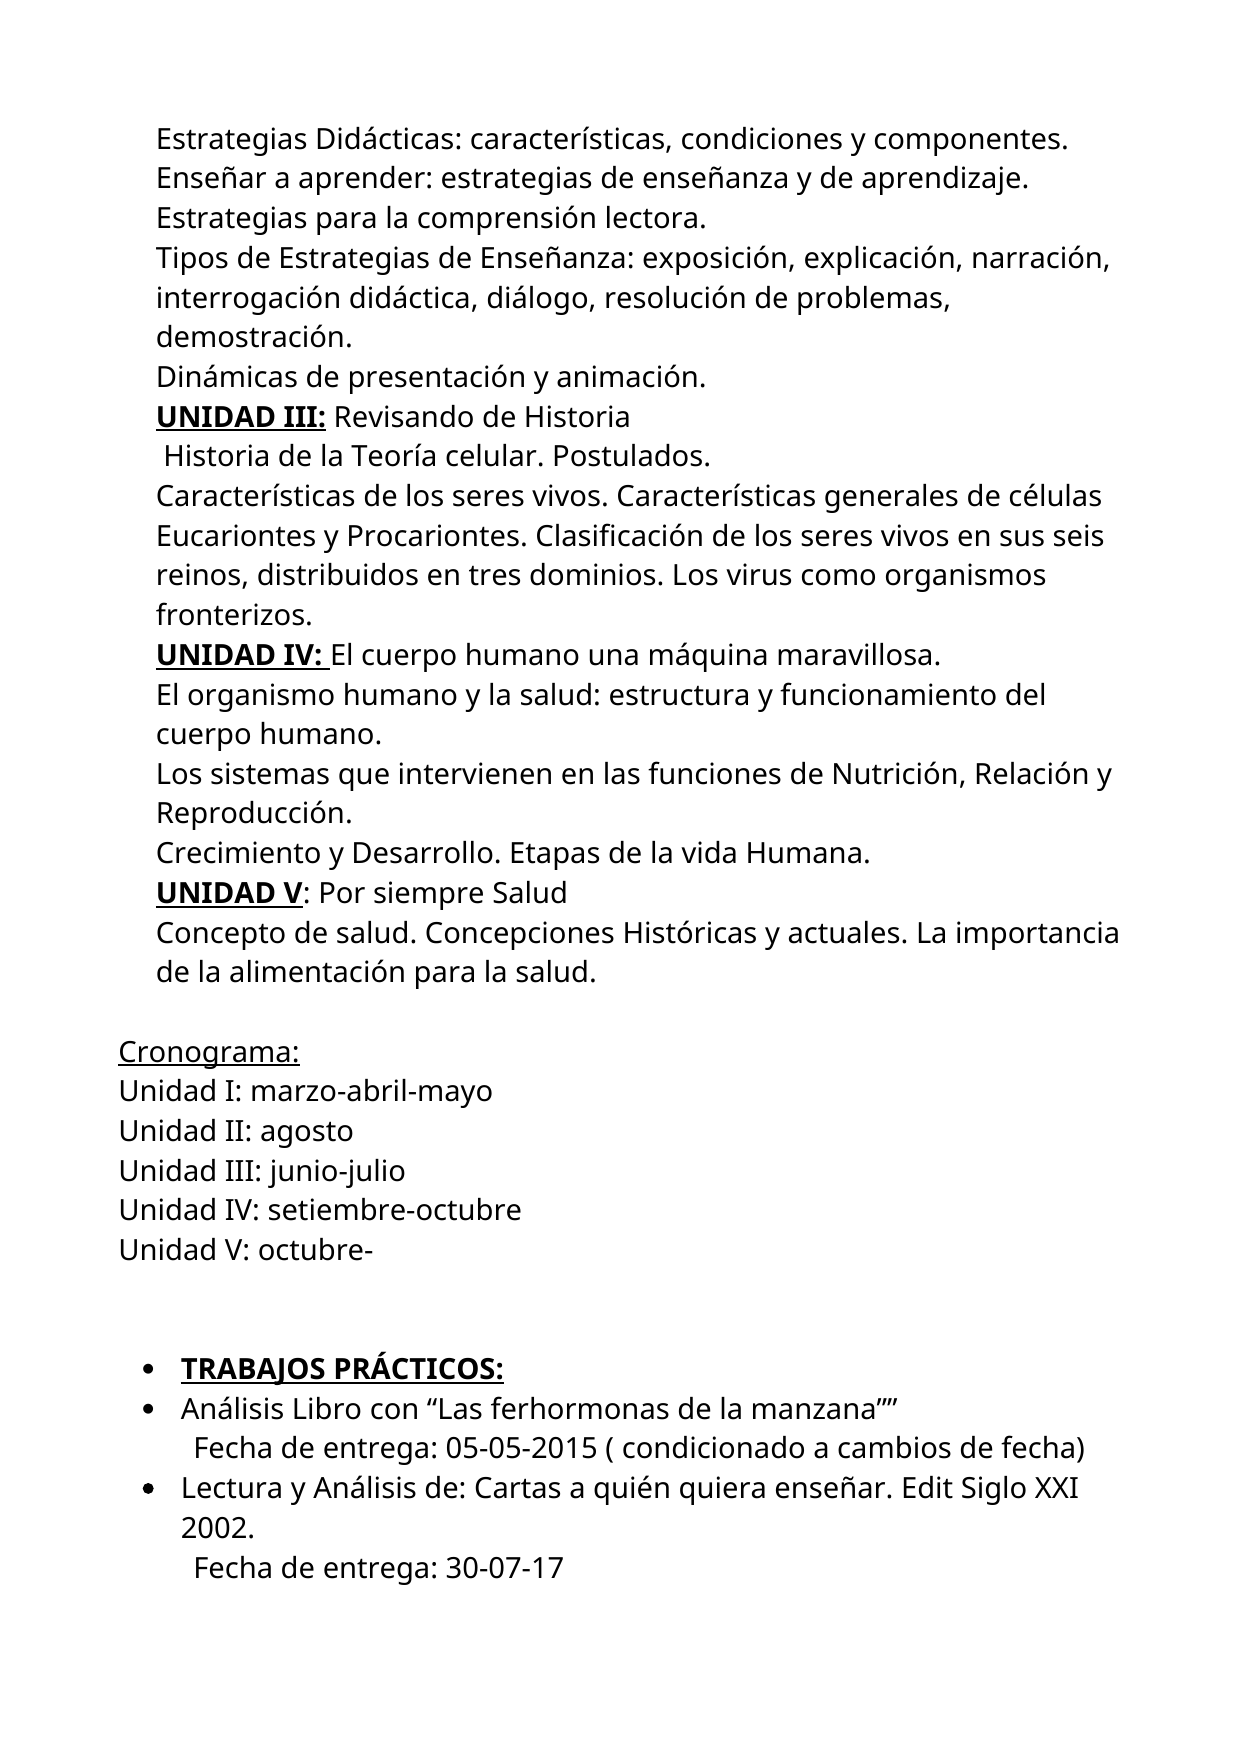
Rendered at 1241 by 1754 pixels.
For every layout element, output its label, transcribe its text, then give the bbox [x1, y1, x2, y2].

list Análisis Libro con “Las ferhormonas de la manzana”” [143, 1388, 1122, 1428]
text Crecimiento y Desarrollo. Etapas de la vida Humana. [156, 832, 1122, 872]
text Estrategias Didácticas: características, condiciones y componentes. Enseñar a aprender: estrategias de enseñanza y de aprendizaje. Estrategias para la comprensión lectora. [156, 118, 1122, 237]
text Concepto de salud. Concepciones Históricas y actuales. La importancia de la alimentación para la salud. [156, 912, 1122, 991]
text Historia de la Teoría celular. Postulados. [156, 436, 1122, 475]
text Dinámicas de presentación y animación. [156, 356, 1122, 396]
text Tipos de Estrategias de Enseñanza: exposición, explicación, narración, interrogación didáctica, diálogo, resolución de problemas, demostración. [156, 237, 1122, 356]
text Fecha de entrega: 05-05-2015 ( condicionado a cambios de fecha) [193, 1428, 1122, 1467]
text Unidad I: marzo-abril-mayo [118, 1071, 1122, 1110]
text Unidad V: octubre- [118, 1229, 1122, 1269]
text Características de los seres vivos. Características generales de células Eucariontes y Procariontes. Clasificación de los seres vivos en sus seis reinos, distribuidos en tres dominios. Los virus como organismos fronterizos. [156, 475, 1122, 634]
list TRABAJOS PRÁCTICOS: [143, 1348, 1122, 1388]
text UNIDAD V: Por siempre Salud [156, 872, 1122, 912]
text Unidad III: junio-julio [118, 1150, 1122, 1190]
text Unidad IV: setiembre-octubre [118, 1190, 1122, 1229]
text Cronograma: [118, 1031, 1122, 1071]
text UNIDAD III: Revisando de Historia [156, 396, 1122, 436]
text Fecha de entrega: 30-07-17 [193, 1547, 1122, 1587]
text Los sistemas que intervienen en las funciones de Nutrición, Relación y Reproducción. [156, 753, 1122, 832]
text UNIDAD IV: El cuerpo humano una máquina maravillosa. [156, 634, 1122, 674]
text Unidad II: agosto [118, 1110, 1122, 1150]
text El organismo humano y la salud: estructura y funcionamiento del cuerpo humano. [156, 674, 1122, 753]
list Lectura y Análisis de: Cartas a quién quiera enseñar. Edit Siglo XXI 2002. [143, 1467, 1122, 1547]
